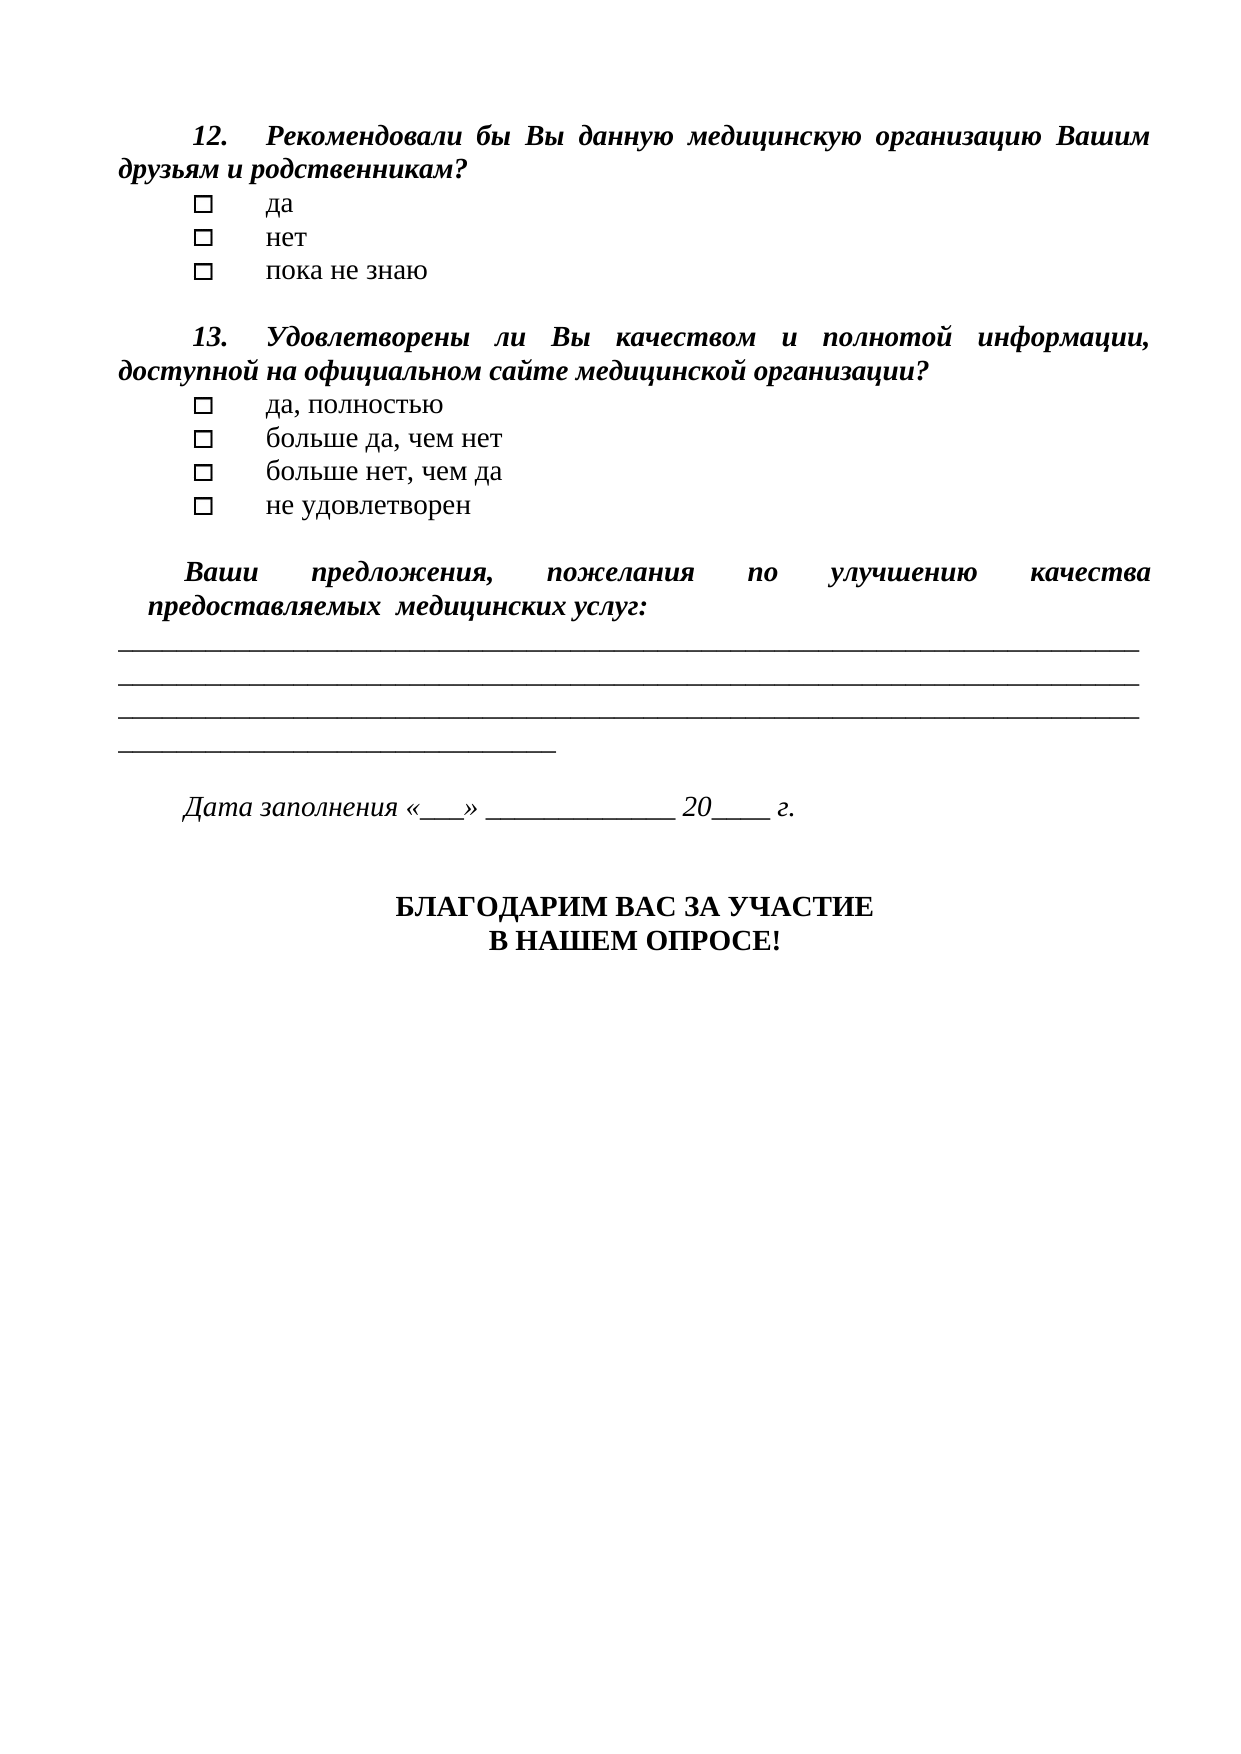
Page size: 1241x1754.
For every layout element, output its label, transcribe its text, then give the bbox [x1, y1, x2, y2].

list больше да, чем нет [192, 420, 1152, 453]
list не удовлетворен [192, 487, 1152, 521]
list пока не знаю [192, 252, 1152, 286]
text Ваши предложения, пожелания по улучшению качества предоставляемых медицинских услуг: [148, 554, 1152, 621]
picture [193, 397, 213, 414]
picture [193, 464, 213, 481]
picture [193, 430, 213, 448]
list да, полностью [192, 386, 1152, 420]
list да [192, 185, 1152, 219]
text Дата заполнения «___» _____________ 20____ г. [148, 789, 1152, 822]
picture [193, 195, 213, 213]
text ________________________________________________________________________________________________________________________________________________________________________________________________________________________________________________ [118, 621, 1152, 755]
list Удовлетворены ли Вы качеством и полнотой информации, доступной на официальном сайте медицинской организации? [118, 319, 1152, 386]
text БЛАГОДАРИМ ВАС ЗА УЧАСТИЕ [118, 889, 1152, 923]
list Рекомендовали бы Вы данную медицинскую организацию Вашим друзьям и родственникам? [118, 118, 1152, 185]
picture [193, 497, 213, 515]
list нет [192, 219, 1152, 252]
list больше нет, чем да [192, 453, 1152, 487]
text В НАШЕМ ОПРОСЕ! [118, 923, 1152, 957]
picture [193, 263, 213, 280]
picture [193, 229, 213, 246]
